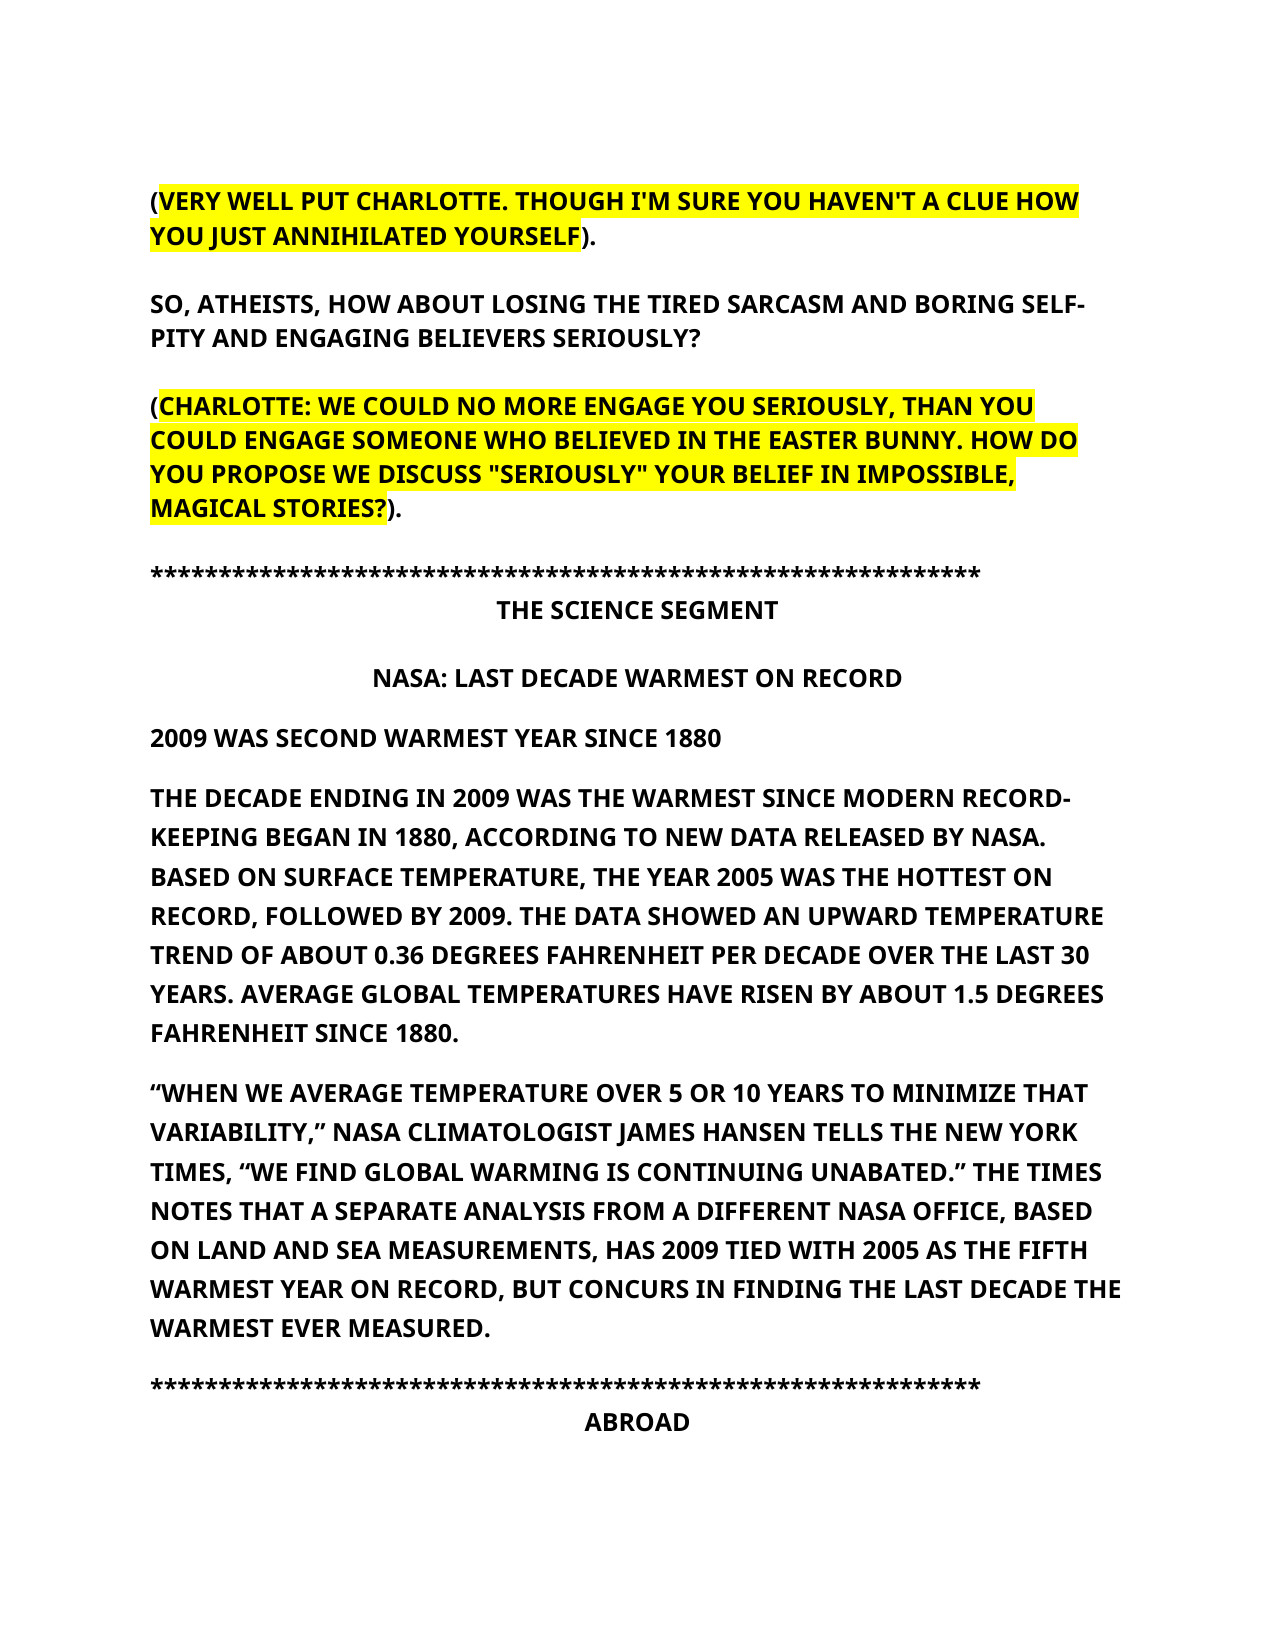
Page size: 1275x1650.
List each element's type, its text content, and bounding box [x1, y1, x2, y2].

text ************************************************************* [150, 1371, 1125, 1405]
text THE DECADE ENDING IN 2009 WAS THE WARMEST SINCE MODERN RECORD-KEEPING BEGAN IN 1880, ACCORDING TO NEW DATA RELEASED BY NASA. BASED ON SURFACE TEMPERATURE, THE YEAR 2005 WAS THE HOTTEST ON RECORD, FOLLOWED BY 2009. THE DATA SHOWED AN UPWARD TEMPERATURE TREND OF ABOUT 0.36 DEGREES FAHRENHEIT PER DECADE OVER THE LAST 30 YEARS. AVERAGE GLOBAL TEMPERATURES HAVE RISEN BY ABOUT 1.5 DEGREES FAHRENHEIT SINCE 1880. [150, 781, 1125, 1050]
text (VERY WELL PUT CHARLOTTE. THOUGH I'M SURE YOU HAVEN'T A CLUE HOW YOU JUST ANNIHILATED YOURSELF). [581, 184, 1125, 252]
text ABROAD [150, 1405, 1125, 1439]
text SO, ATHEISTS, HOW ABOUT LOSING THE TIRED SARCASM AND BORING SELF-PITY AND ENGAGING BELIEVERS SERIOUSLY? [150, 286, 1125, 354]
text “WHEN WE AVERAGE TEMPERATURE OVER 5 OR 10 YEARS TO MINIMIZE THAT VARIABILITY,” NASA CLIMATOLOGIST JAMES HANSEN TELLS THE NEW YORK TIMES, “WE FIND GLOBAL WARMING IS CONTINUING UNABATED.” THE TIMES NOTES THAT A SEPARATE ANALYSIS FROM A DIFFERENT NASA OFFICE, BASED ON LAND AND SEA MEASUREMENTS, HAS 2009 TIED WITH 2005 AS THE FIFTH WARMEST YEAR ON RECORD, BUT CONCURS IN FINDING THE LAST DECADE THE WARMEST EVER MEASURED. [150, 1076, 1125, 1345]
text 2009 WAS SECOND WARMEST YEAR SINCE 1880 [150, 721, 1125, 755]
text ************************************************************* [150, 559, 1125, 593]
text THE SCIENCE SEGMENT [150, 593, 1125, 627]
text NASA: LAST DECADE WARMEST ON RECORD [150, 661, 1125, 695]
text (CHARLOTTE: WE COULD NO MORE ENGAGE YOU SERIOUSLY, THAN YOU COULD ENGAGE SOMEONE WHO BELIEVED IN THE EASTER BUNNY. HOW DO YOU PROPOSE WE DISCUSS "SERIOUSLY" YOUR BELIEF IN IMPOSSIBLE, MAGICAL STORIES?). [150, 388, 1125, 525]
